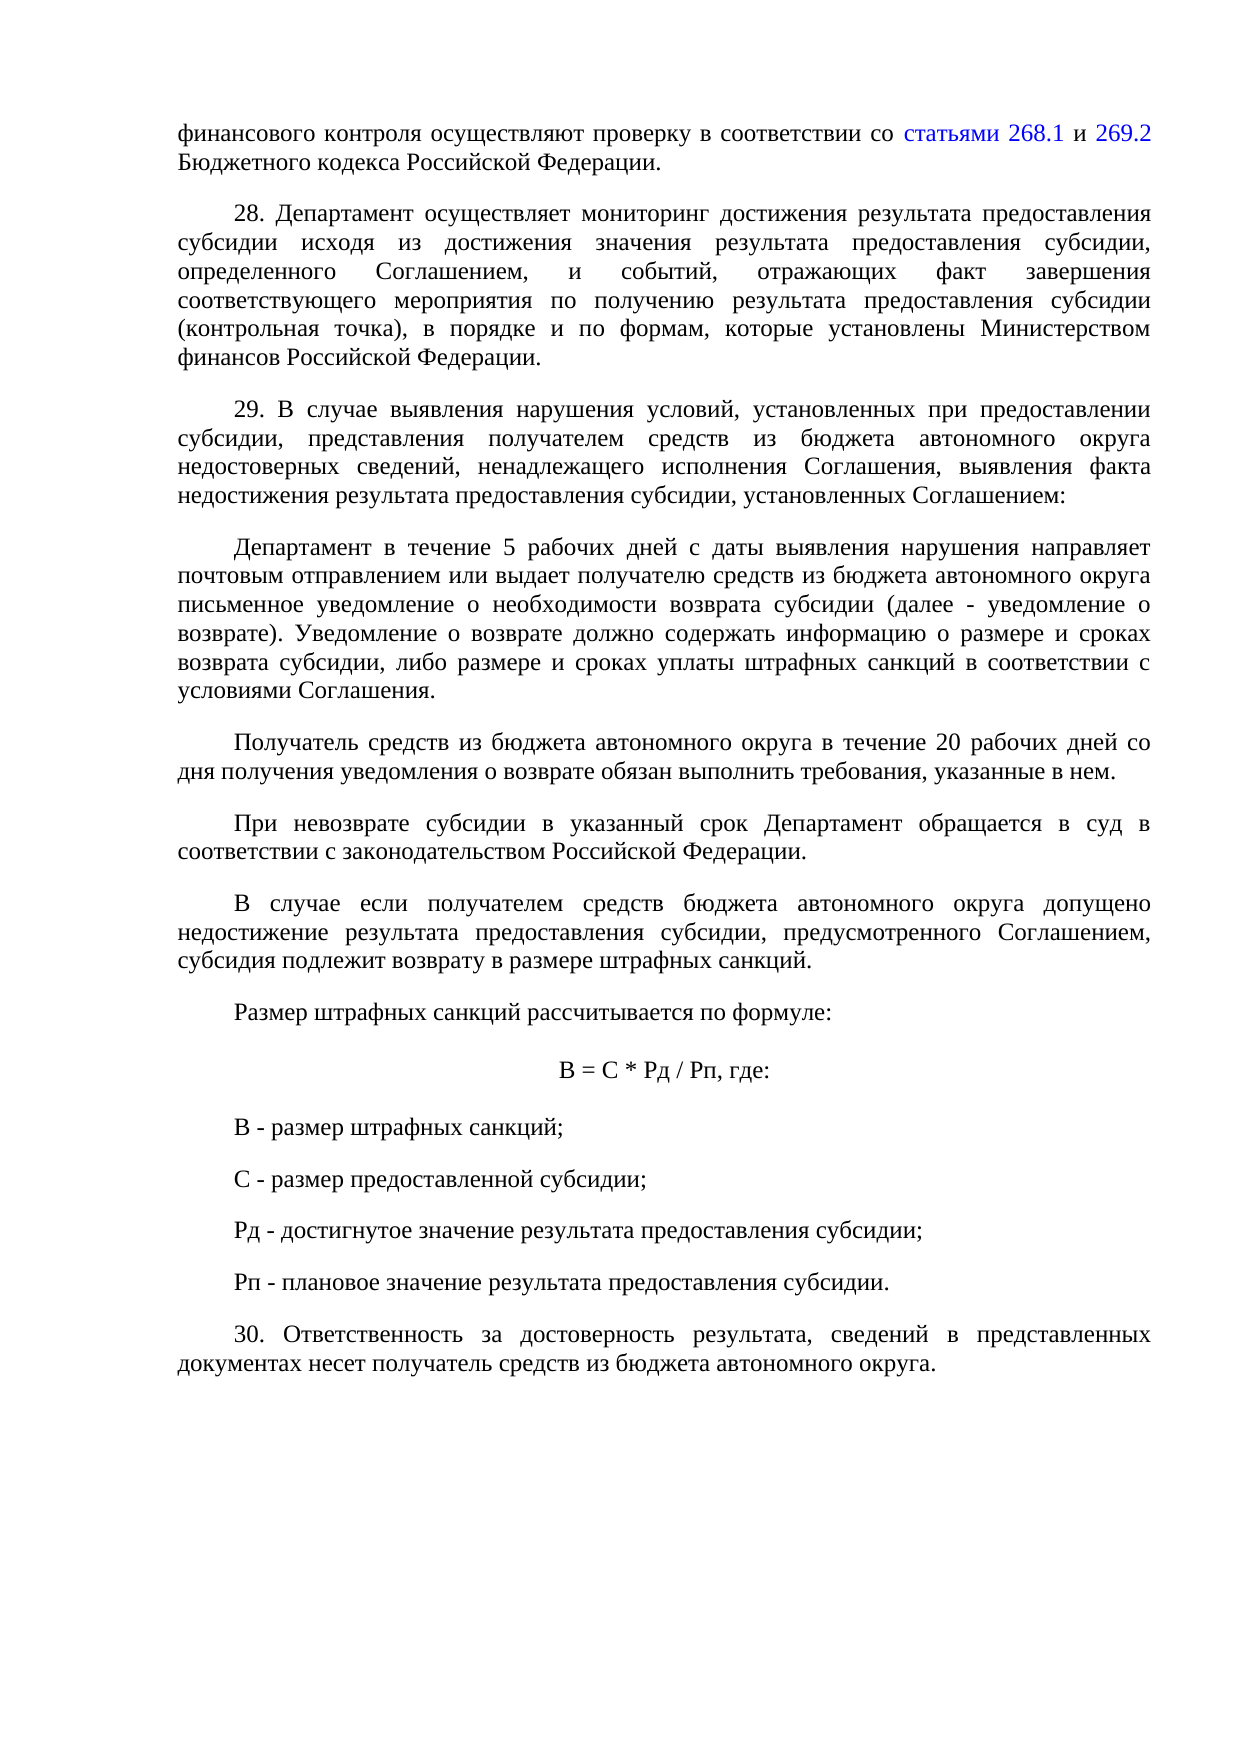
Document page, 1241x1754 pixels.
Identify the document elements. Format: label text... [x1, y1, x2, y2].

text Размер штрафных санкций рассчитывается по формуле: [177, 997, 1152, 1026]
text Получатель средств из бюджета автономного округа в течение 20 рабочих дней со дня получения уведомления о возврате обязан выполнить требования, указанные в нем. [177, 727, 1152, 785]
text Рп - плановое значение результата предоставления субсидии. [177, 1267, 1152, 1296]
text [177, 118, 1152, 176]
text В - размер штрафных санкций; [177, 1112, 1152, 1141]
text С - размер предоставленной субсидии; [177, 1164, 1152, 1193]
text В случае если получателем средств бюджета автономного округа допущено недостижение результата предоставления субсидии, предусмотренного Соглашением, субсидия подлежит возврату в размере штрафных санкций. [177, 888, 1152, 974]
text Рд - достигнутое значение результата предоставления субсидии; [177, 1216, 1152, 1244]
text В = С * Рд / Рп, где: [177, 1055, 1152, 1083]
text При невозврате субсидии в указанный срок Департамент обращается в суд в соответствии с законодательством Российской Федерации. [177, 808, 1152, 865]
text 29. В случае выявления нарушения условий, установленных при предоставлении субсидии, представления получателем средств из бюджета автономного округа недостоверных сведений, ненадлежащего исполнения Соглашения, выявления факта недостижения результата предоставления субсидии, установленных Соглашением: [177, 394, 1152, 509]
text Департамент в течение 5 рабочих дней с даты выявления нарушения направляет почтовым отправлением или выдает получателю средств из бюджета автономного округа письменное уведомление о необходимости возврата субсидии (далее - уведомление о возврате). Уведомление о возврате должно содержать информацию о размере и сроках возврата субсидии, либо размере и сроках уплаты штрафных санкций в соответствии с условиями Соглашения. [177, 532, 1152, 704]
text 28. Департамент осуществляет мониторинг достижения результата предоставления субсидии исходя из достижения значения результата предоставления субсидии, определенного Соглашением, и событий, отражающих факт завершения соответствующего мероприятия по получению результата предоставления субсидии (контрольная точка), в порядке и по формам, которые установлены Министерством финансов Российской Федерации. [177, 198, 1152, 371]
text 30. Ответственность за достоверность результата, сведений в представленных документах несет получатель средств из бюджета автономного округа. [177, 1319, 1152, 1376]
